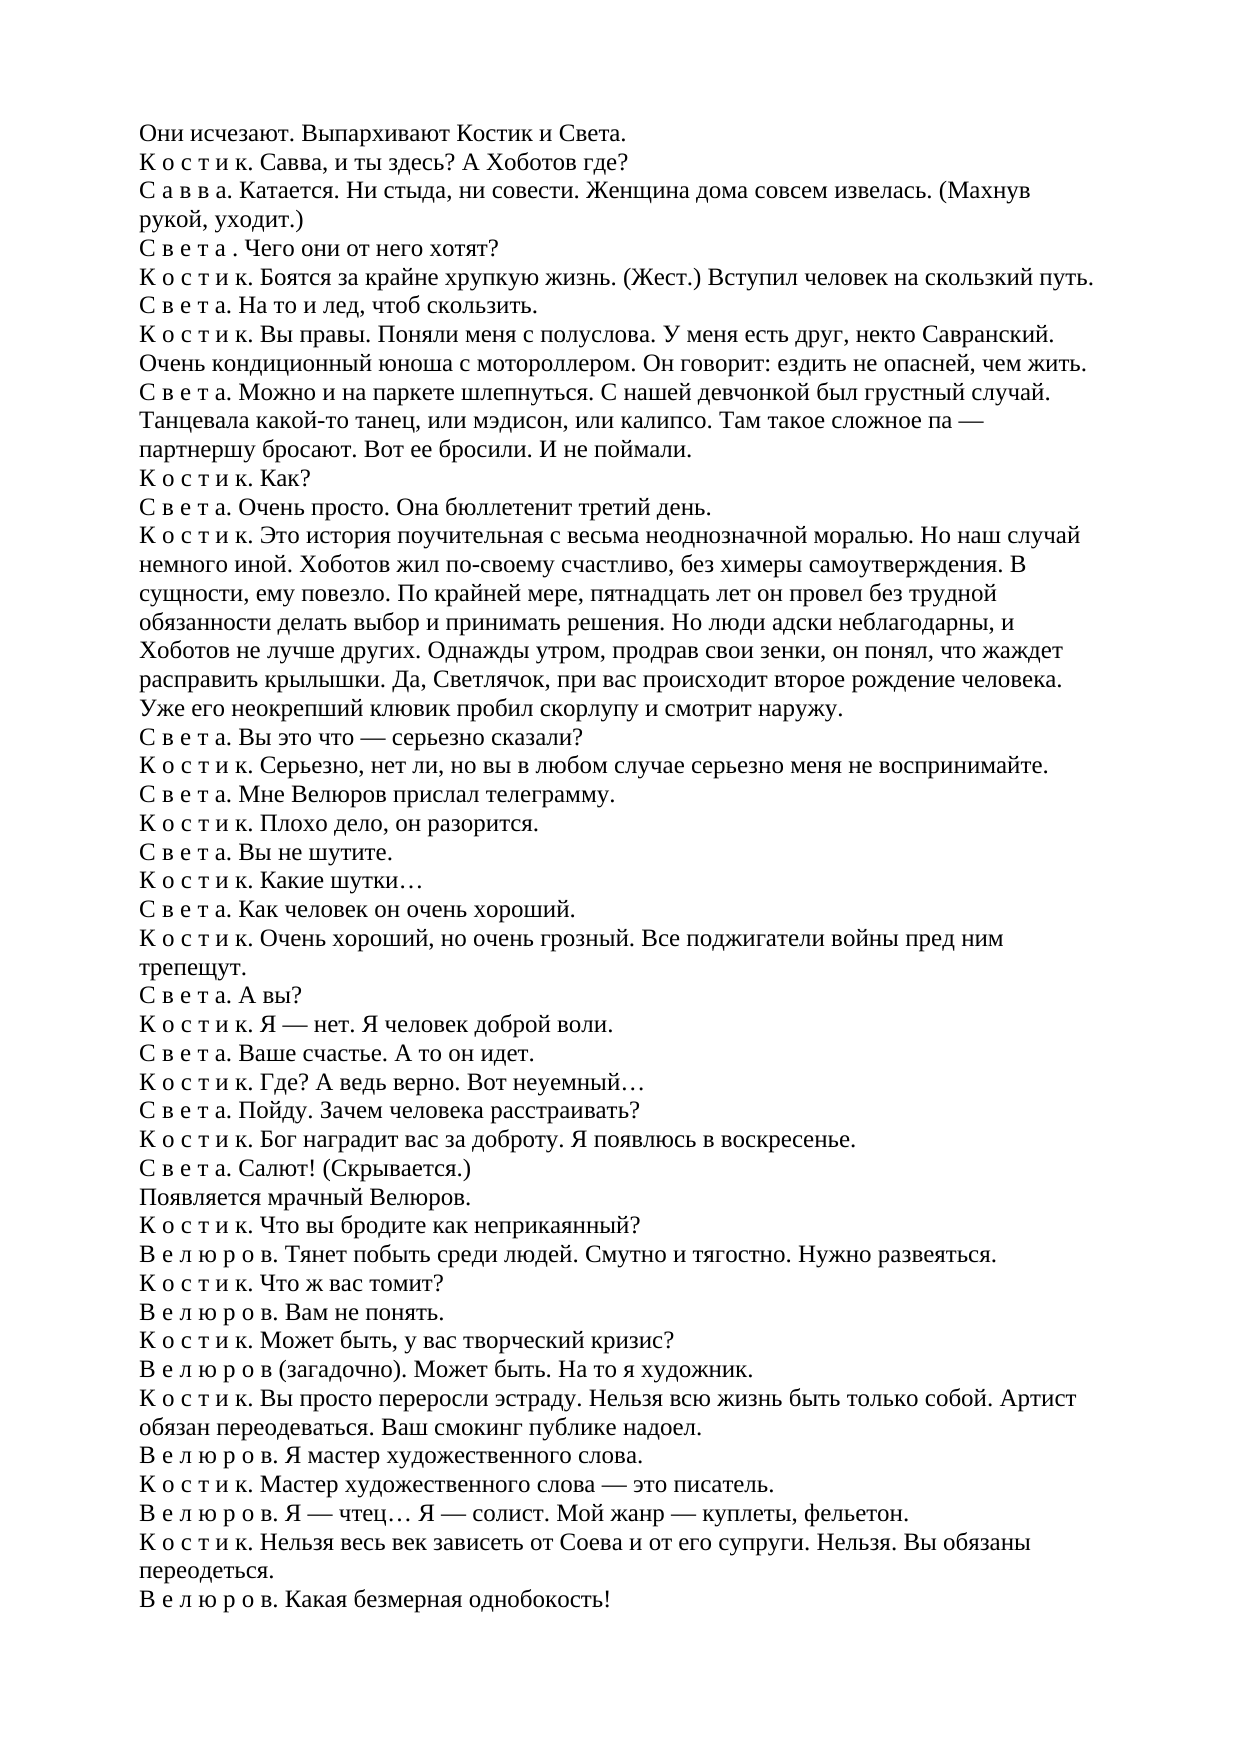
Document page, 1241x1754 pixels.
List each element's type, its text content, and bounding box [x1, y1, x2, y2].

text С в е т а. Вы не шутите. [139, 837, 1101, 866]
text В е л ю р о в. Я мастер художественного слова. [139, 1441, 1101, 1469]
text С а в в а. Катается. Ни стыда, ни совести. Женщина дома совсем извелась. (Махнув рукой, уходит.) [139, 176, 1101, 233]
text К о с т и к. Нельзя весь век зависеть от Соева и от его супруги. Нельзя. Вы обязаны переодеться. [139, 1527, 1101, 1584]
text С в е т а. А вы? [139, 981, 1101, 1009]
text В е л ю р о в (загадочно). Может быть. На то я художник. [139, 1354, 1101, 1383]
text К о с т и к. Серьезно, нет ли, но вы в любом случае серьезно меня не воспринимайте. [139, 751, 1101, 779]
text К о с т и к. Мастер художественного слова — это писатель. [139, 1469, 1101, 1498]
text С в е т а. Пойду. Зачем человека расстраивать? [139, 1096, 1101, 1124]
text В е л ю р о в. Какая безмерная однобокость! [139, 1584, 1101, 1613]
text К о с т и к. Как? [139, 463, 1101, 492]
text К о с т и к. Что вы бродите как неприкаянный? [139, 1211, 1101, 1239]
text С в е т а . Чего они от него хотят? [139, 233, 1101, 262]
text С в е т а. Как человек он очень хороший. [139, 894, 1101, 923]
text С в е т а. Ваше счастье. А то он идет. [139, 1038, 1101, 1067]
text К о с т и к. Очень хороший, но очень грозный. Все поджигатели войны пред ним трепещут. [139, 923, 1101, 981]
text В е л ю р о в. Вам не понять. [139, 1297, 1101, 1326]
text К о с т и к. Я — нет. Я человек доброй воли. [139, 1009, 1101, 1038]
text Они исчезают. Выпархивают Костик и Света. [139, 118, 1101, 147]
text С в е т а. Можно и на паркете шлепнуться. С нашей девчонкой был грустный случай. Танцевала какой-то танец, или мэдисон, или калипсо. Там такое сложное па — партнершу бросают. Вот ее бросили. И не поймали. [139, 377, 1101, 463]
text В е л ю р о в. Тянет побыть среди людей. Смутно и тягостно. Нужно развеяться. [139, 1239, 1101, 1268]
text С в е т а. Вы это что — серьезно сказали? [139, 722, 1101, 751]
text К о с т и к. Где? А ведь верно. Вот неуемный… [139, 1067, 1101, 1096]
text К о с т и к. Савва, и ты здесь? А Хоботов где? [139, 147, 1101, 176]
text К о с т и к. Это история поучительная с весьма неоднозначной моралью. Но наш случай немного иной. Хоботов жил по-своему счастливо, без химеры самоутверждения. В сущности, ему повезло. По крайней мере, пятнадцать лет он провел без трудной обязанности делать выбор и принимать решения. Но люди адски неблагодарны, и Хоботов не лучше других. Однажды утром, продрав свои зенки, он понял, что жаждет расправить крылышки. Да, Светлячок, при вас происходит второе рождение человека. Уже его неокрепший клювик пробил скорлупу и смотрит наружу. [139, 521, 1101, 722]
text К о с т и к. Вы правы. Поняли меня с полуслова. У меня есть друг, некто Савранский. Очень кондиционный юноша с мотороллером. Он говорит: ездить не опасней, чем жить. [139, 319, 1101, 377]
text К о с т и к. Что ж вас томит? [139, 1268, 1101, 1297]
text С в е т а. Очень просто. Она бюллетенит третий день. [139, 492, 1101, 521]
text К о с т и к. Вы просто переросли эстраду. Нельзя всю жизнь быть только собой. Артист обязан переодеваться. Ваш смокинг публике надоел. [139, 1383, 1101, 1441]
text К о с т и к. Бог наградит вас за доброту. Я появлюсь в воскресенье. [139, 1124, 1101, 1153]
text С в е т а. Мне Велюров прислал телеграмму. [139, 779, 1101, 808]
text В е л ю р о в. Я — чтец… Я — солист. Мой жанр — куплеты, фельетон. [139, 1498, 1101, 1527]
text С в е т а. Салют! (Скрывается.) [139, 1153, 1101, 1182]
text Появляется мрачный Велюров. [139, 1182, 1101, 1211]
text С в е т а. На то и лед, чтоб скользить. [139, 291, 1101, 319]
text К о с т и к. Какие шутки… [139, 866, 1101, 894]
text К о с т и к. Может быть, у вас творческий кризис? [139, 1326, 1101, 1354]
text К о с т и к. Боятся за крайне хрупкую жизнь. (Жест.) Вступил человек на скользкий путь. [139, 262, 1101, 291]
text К о с т и к. Плохо дело, он разорится. [139, 808, 1101, 837]
